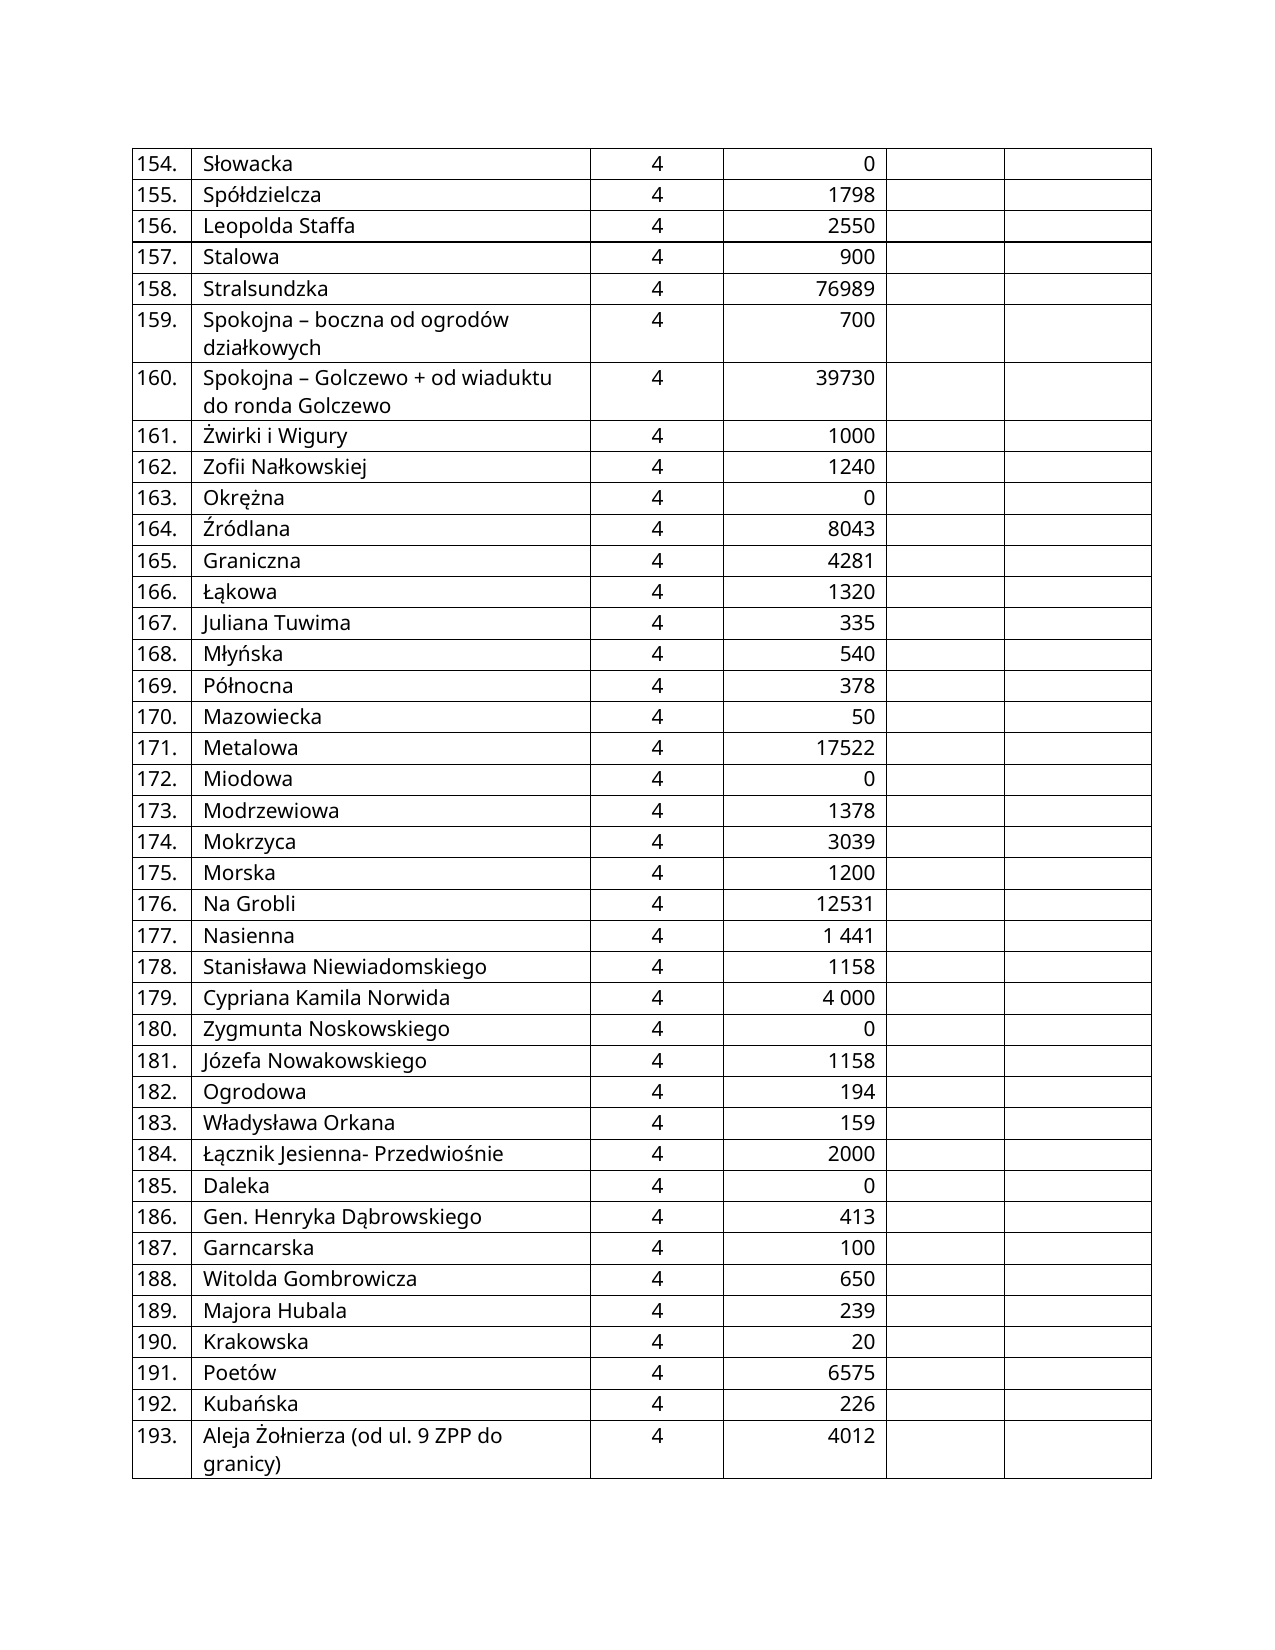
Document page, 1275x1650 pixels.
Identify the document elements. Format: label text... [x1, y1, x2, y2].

table_cell Aleja Żołnierza (od ul. 9 ZPP do granicy) [192, 1421, 590, 1478]
table_cell 1798 [724, 180, 886, 210]
table_cell [1005, 305, 1151, 362]
table_cell 1158 [724, 952, 886, 982]
table_cell [133, 921, 191, 951]
table_cell [133, 1202, 191, 1232]
table_cell 100 [724, 1233, 886, 1263]
table_cell [1005, 1046, 1151, 1076]
table_cell [887, 1421, 1004, 1478]
table_cell [133, 890, 191, 920]
table_cell Łąkowa [192, 577, 590, 607]
table_cell 1240 [724, 452, 886, 482]
table_cell [1005, 483, 1151, 513]
table_cell [887, 211, 1004, 241]
table_cell 12531 [724, 890, 886, 920]
table_cell [887, 149, 1004, 179]
table_cell Modrzewiowa [192, 796, 590, 826]
table_cell [887, 983, 1004, 1013]
table_cell [133, 952, 191, 982]
table_cell [887, 577, 1004, 607]
table_cell 0 [724, 1171, 886, 1201]
table_cell 194 [724, 1077, 886, 1107]
table_cell [133, 702, 191, 732]
table_cell 4 [591, 952, 723, 982]
table_cell [887, 363, 1004, 420]
table_cell Okrężna [192, 483, 590, 513]
table_cell Zofii Nałkowskiej [192, 452, 590, 482]
table_cell 0 [724, 765, 886, 795]
table_cell [1005, 827, 1151, 857]
table_cell 4 [591, 577, 723, 607]
table_cell [133, 796, 191, 826]
table_cell [1005, 1140, 1151, 1170]
table_cell 6575 [724, 1358, 886, 1388]
table_cell 1200 [724, 858, 886, 888]
table_cell 700 [724, 305, 886, 362]
table_cell Ogrodowa [192, 1077, 590, 1107]
table_cell [133, 243, 191, 273]
table_cell Miodowa [192, 765, 590, 795]
table_cell 4 [591, 211, 723, 241]
table_cell 76989 [724, 274, 886, 304]
table_cell [887, 921, 1004, 951]
table_cell [887, 483, 1004, 513]
table_cell [887, 1015, 1004, 1045]
table_cell 4 [591, 1108, 723, 1138]
table_cell [133, 671, 191, 701]
table_cell Stalowa [192, 243, 590, 273]
table_cell 4 [591, 1358, 723, 1388]
table_cell 378 [724, 671, 886, 701]
table_cell 4 [591, 1390, 723, 1420]
table_cell [1005, 1108, 1151, 1138]
table_cell [887, 671, 1004, 701]
table_cell [1005, 1171, 1151, 1201]
table_cell 2000 [724, 1140, 886, 1170]
table_cell Słowacka [192, 149, 590, 179]
table_cell 4 [591, 983, 723, 1013]
table_cell [133, 1171, 191, 1201]
table_cell [1005, 577, 1151, 607]
table_cell Na Grobli [192, 890, 590, 920]
table_cell Krakowska [192, 1327, 590, 1357]
table_cell 1 441 [724, 921, 886, 951]
table_cell [887, 702, 1004, 732]
table_cell [1005, 952, 1151, 982]
table_cell [1005, 640, 1151, 670]
table_cell [1005, 1327, 1151, 1357]
table_cell [133, 1265, 191, 1295]
table_cell 4 [591, 890, 723, 920]
table_cell [887, 1046, 1004, 1076]
table_cell [1005, 274, 1151, 304]
table_cell [1005, 733, 1151, 763]
table_cell Nasienna [192, 921, 590, 951]
table_cell [887, 1296, 1004, 1326]
table_cell [887, 243, 1004, 273]
table_cell Majora Hubala [192, 1296, 590, 1326]
table_cell [133, 1233, 191, 1263]
table_cell [887, 1327, 1004, 1357]
table_cell 4 [591, 827, 723, 857]
table_cell Józefa Nowakowskiego [192, 1046, 590, 1076]
table_cell Północna [192, 671, 590, 701]
table_cell 4 [591, 243, 723, 273]
table_cell 4 [591, 305, 723, 362]
table_cell 4 [591, 1327, 723, 1357]
table_cell 39730 [724, 363, 886, 420]
table_cell [1005, 1265, 1151, 1295]
table_cell [887, 1171, 1004, 1201]
table_cell Graniczna [192, 546, 590, 576]
table_cell 4 [591, 671, 723, 701]
table_cell 4 [591, 1171, 723, 1201]
table_cell [1005, 921, 1151, 951]
table_cell [1005, 858, 1151, 888]
table_cell [133, 983, 191, 1013]
table_cell [1005, 983, 1151, 1013]
table_cell [1005, 515, 1151, 545]
table_cell 50 [724, 702, 886, 732]
table_cell 4 [591, 1140, 723, 1170]
table_cell [133, 149, 191, 179]
table_cell [133, 765, 191, 795]
table_cell 4 [591, 421, 723, 451]
table_cell [133, 211, 191, 241]
table_cell [133, 733, 191, 763]
table_cell [133, 483, 191, 513]
table_cell 4 [591, 921, 723, 951]
table_cell [887, 1108, 1004, 1138]
table_cell Kubańska [192, 1390, 590, 1420]
table_cell [1005, 363, 1151, 420]
table_cell [1005, 1015, 1151, 1045]
table_cell [887, 1077, 1004, 1107]
table_cell Daleka [192, 1171, 590, 1201]
table_cell Żwirki i Wigury [192, 421, 590, 451]
table_cell 413 [724, 1202, 886, 1232]
table_cell [133, 1140, 191, 1170]
table_cell 4 [591, 363, 723, 420]
table_cell [1005, 546, 1151, 576]
table_cell Ż [133, 421, 191, 451]
table_cell [1005, 1233, 1151, 1263]
table_cell 20 [724, 1327, 886, 1357]
table_cell [1005, 671, 1151, 701]
table_cell 2550 [724, 211, 886, 241]
table_cell [1005, 421, 1151, 451]
table_cell [133, 1296, 191, 1326]
table_cell 335 [724, 608, 886, 638]
table_cell 4 [591, 515, 723, 545]
table_cell [1005, 1077, 1151, 1107]
table_cell [887, 890, 1004, 920]
table_cell [887, 952, 1004, 982]
table_cell Mazowiecka [192, 702, 590, 732]
table_cell Leopolda Staffa [192, 211, 590, 241]
table_cell Cypriana Kamila Norwida [192, 983, 590, 1013]
table_cell [887, 765, 1004, 795]
table_cell Juliana Tuwima [192, 608, 590, 638]
table_cell [1005, 796, 1151, 826]
table_cell [1005, 149, 1151, 179]
table_cell [1005, 702, 1151, 732]
table_cell [133, 1390, 191, 1420]
table_cell Zygmunta Noskowskiego [192, 1015, 590, 1045]
table_cell [887, 733, 1004, 763]
table_cell 4281 [724, 546, 886, 576]
table_cell [133, 1358, 191, 1388]
table_cell 4 [591, 1233, 723, 1263]
table_cell [133, 577, 191, 607]
table_cell 650 [724, 1265, 886, 1295]
table_cell [133, 1327, 191, 1357]
table_cell [133, 640, 191, 670]
table_cell 1000 [724, 421, 886, 451]
table_cell 4 [591, 1265, 723, 1295]
table_cell 4 000 [724, 983, 886, 1013]
table_cell 4 [591, 546, 723, 576]
table_cell Spokojna – boczna od ogrodów działkowych [192, 305, 590, 362]
table_cell [887, 421, 1004, 451]
table_cell Metalowa [192, 733, 590, 763]
table_cell [133, 858, 191, 888]
table_cell [887, 1358, 1004, 1388]
table_cell [887, 827, 1004, 857]
table_cell [887, 1390, 1004, 1420]
table_cell [133, 1421, 191, 1478]
table_cell [1005, 890, 1151, 920]
table_cell [1005, 1421, 1151, 1478]
table_cell Stralsundzka [192, 274, 590, 304]
table_cell [133, 515, 191, 545]
table_cell Morska [192, 858, 590, 888]
table_cell [133, 546, 191, 576]
table_cell 4 [591, 1077, 723, 1107]
table_cell [887, 640, 1004, 670]
table_cell 1378 [724, 796, 886, 826]
table_cell [1005, 180, 1151, 210]
table_cell 4 [591, 149, 723, 179]
table_cell [1005, 452, 1151, 482]
table_cell 4 [591, 796, 723, 826]
table_cell [133, 1015, 191, 1045]
table_cell [887, 274, 1004, 304]
table_cell [1005, 608, 1151, 638]
table_cell 4 [591, 733, 723, 763]
table_cell 0 [724, 149, 886, 179]
table_cell [1005, 211, 1151, 241]
table_cell 4 [591, 452, 723, 482]
table_cell [887, 452, 1004, 482]
table_cell [887, 796, 1004, 826]
table_cell Z [133, 452, 191, 482]
table_cell 226 [724, 1390, 886, 1420]
table_cell Spokojna – Golczewo + od wiaduktu do ronda Golczewo [192, 363, 590, 420]
table_cell [887, 1140, 1004, 1170]
table_cell [887, 608, 1004, 638]
table_cell [133, 363, 191, 420]
table_cell [133, 608, 191, 638]
table_cell [1005, 1296, 1151, 1326]
table_cell 17522 [724, 733, 886, 763]
table_cell [1005, 1202, 1151, 1232]
table_cell 4 [591, 1296, 723, 1326]
table_cell 4 [591, 608, 723, 638]
table_cell 3039 [724, 827, 886, 857]
table_cell Poetów [192, 1358, 590, 1388]
table_cell 4 [591, 1015, 723, 1045]
table_cell 4 [591, 1421, 723, 1478]
table_cell 4012 [724, 1421, 886, 1478]
table_cell [1005, 765, 1151, 795]
table_cell [887, 515, 1004, 545]
table_cell 4 [591, 1046, 723, 1076]
table_cell 8043 [724, 515, 886, 545]
table_cell 4 [591, 180, 723, 210]
table_cell 1320 [724, 577, 886, 607]
table_cell [1005, 1358, 1151, 1388]
table_cell [887, 180, 1004, 210]
table_cell [133, 305, 191, 362]
table_cell [887, 858, 1004, 888]
table_cell 4 [591, 1202, 723, 1232]
table_cell Mokrzyca [192, 827, 590, 857]
table_cell Młyńska [192, 640, 590, 670]
table_cell 4 [591, 274, 723, 304]
table_cell Władysława Orkana [192, 1108, 590, 1138]
table_cell Gen. Henryka Dąbrowskiego [192, 1202, 590, 1232]
table_cell [133, 1077, 191, 1107]
table_cell Witolda Gombrowicza [192, 1265, 590, 1295]
table_cell [887, 1233, 1004, 1263]
table_cell 4 [591, 858, 723, 888]
table_cell Łącznik Jesienna- Przedwiośnie [192, 1140, 590, 1170]
table_cell [133, 827, 191, 857]
table_cell 0 [724, 483, 886, 513]
table_cell 4 [591, 765, 723, 795]
table_cell [1005, 243, 1151, 273]
table_cell [133, 180, 191, 210]
table_cell [887, 1202, 1004, 1232]
table_cell 0 [724, 1015, 886, 1045]
table_cell 4 [591, 702, 723, 732]
table_cell 900 [724, 243, 886, 273]
table_cell [887, 546, 1004, 576]
table_cell 1158 [724, 1046, 886, 1076]
table_cell Spółdzielcza [192, 180, 590, 210]
table_cell 4 [591, 483, 723, 513]
table_cell [133, 274, 191, 304]
table_cell [133, 1108, 191, 1138]
table_cell 540 [724, 640, 886, 670]
table_cell Garncarska [192, 1233, 590, 1263]
table_cell [887, 1265, 1004, 1295]
table_cell 239 [724, 1296, 886, 1326]
table_cell [887, 305, 1004, 362]
table_cell Stanisława Niewiadomskiego [192, 952, 590, 982]
table_cell 4 [591, 640, 723, 670]
table_cell Źródlana [192, 515, 590, 545]
table_cell [133, 1046, 191, 1076]
table_cell 159 [724, 1108, 886, 1138]
table_cell [1005, 1390, 1151, 1420]
